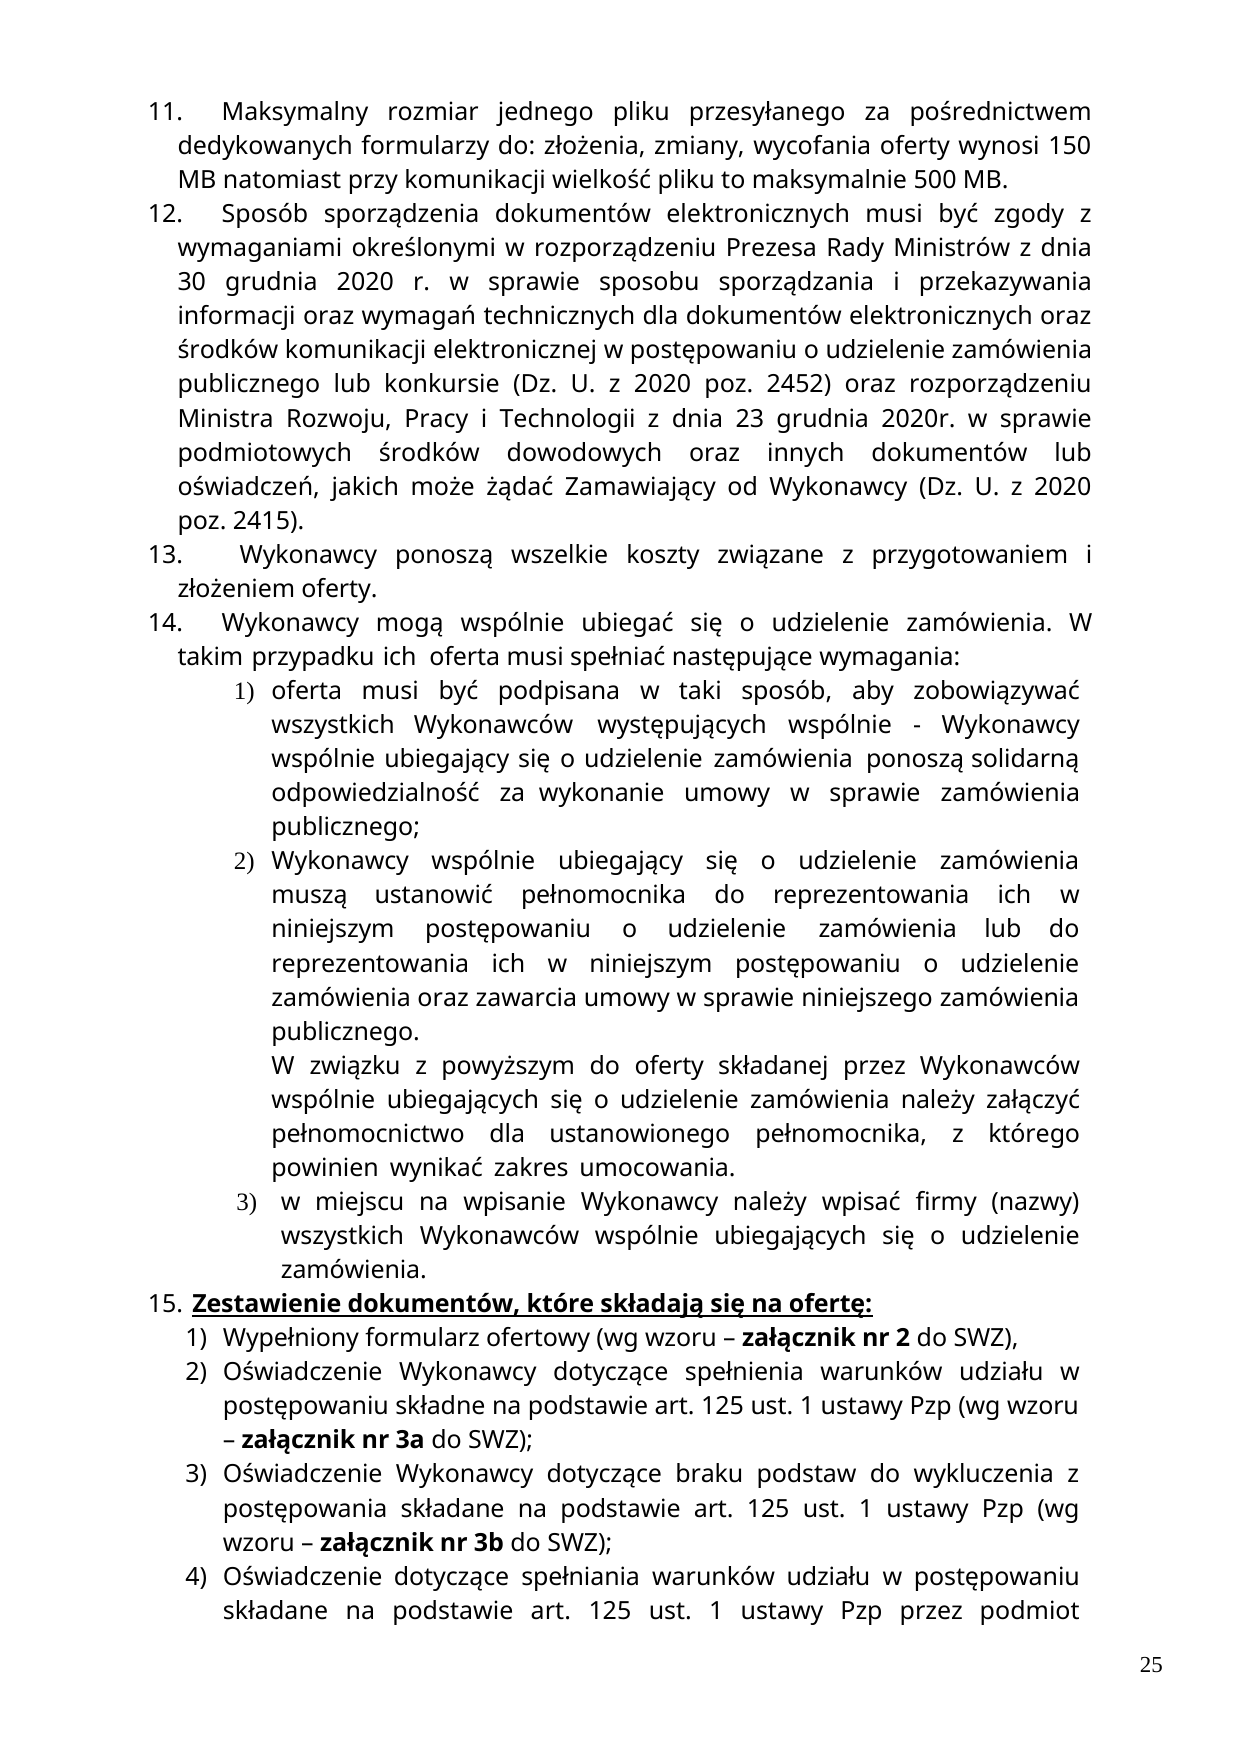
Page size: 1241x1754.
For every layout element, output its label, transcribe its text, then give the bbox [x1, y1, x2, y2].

list Wykonawcy mogą wspólnie ubiegać się o udzielenie zamówienia. W takim przypadku ich oferta musi spełniać następujące wymagania: [148, 604, 1093, 673]
list Wykonawcy wspólnie ubiegający się o udzielenie zamówienia muszą ustanowić pełnomocnika do reprezentowania ich w niniejszym postępowaniu o udzielenie zamówienia lub do reprezentowania ich w niniejszym postępowaniu o udzielenie zamówienia oraz zawarcia umowy w sprawie niniejszego zamówienia publicznego. [234, 843, 1079, 1047]
list Maksymalny rozmiar jednego pliku przesyłanego za pośrednictwem dedykowanych formularzy do: złożenia, zmiany, wycofania oferty wynosi 150 MB natomiast przy komunikacji wielkość pliku to maksymalnie 500 MB. [148, 94, 1093, 196]
list Wypełniony formularz ofertowy (wg wzoru – załącznik nr 2 do SWZ), [185, 1320, 1080, 1354]
list w miejscu na wpisanie Wykonawcy należy wpisać firmy (nazwy) wszystkich Wykonawców wspólnie ubiegających się o udzielenie zamówienia. [236, 1184, 1080, 1286]
list oferta musi być podpisana w taki sposób, aby zobowiązywać wszystkich Wykonawców występujących wspólnie - Wykonawcy wspólnie ubiegający się o udzielenie zamówienia ponoszą solidarną odpowiedzialność za wykonanie umowy w sprawie zamówienia publicznego; [234, 673, 1080, 843]
list Sposób sporządzenia dokumentów elektronicznych musi być zgody z wymaganiami określonymi w rozporządzeniu Prezesa Rady Ministrów z dnia 30 grudnia 2020 r. w sprawie sposobu sporządzania i przekazywania informacji oraz wymagań technicznych dla dokumentów elektronicznych oraz środków komunikacji elektronicznej w postępowaniu o udzielenie zamówienia publicznego lub konkursie (Dz. U. z 2020 poz. 2452) oraz rozporządzeniu Ministra Rozwoju, Pracy i Technologii z dnia 23 grudnia 2020r. w sprawie podmiotowych środków dowodowych oraz innych dokumentów lub oświadczeń, jakich może żądać Zamawiający od Wykonawcy (Dz. U. z 2020 poz. 2415). [148, 196, 1093, 536]
list Wykonawcy ponoszą wszelkie koszty związane z przygotowaniem i złożeniem oferty. [148, 536, 1093, 604]
list Oświadczenie Wykonawcy dotyczące spełnienia warunków udziału w postępowaniu składne na podstawie art. 125 ust. 1 ustawy Pzp (wg wzoru – załącznik nr 3a do SWZ); [185, 1354, 1080, 1456]
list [185, 1558, 1080, 1626]
list Zestawienie dokumentów, które składają się na ofertę: [148, 1286, 1080, 1320]
text W związku z powyższym do oferty składanej przez Wykonawców wspólnie ubiegających się o udzielenie zamówienia należy załączyć pełnomocnictwo dla ustanowionego pełnomocnika, z którego powinien wynikać zakres umocowania. [271, 1047, 1080, 1184]
list Oświadczenie Wykonawcy dotyczące braku podstaw do wykluczenia z postępowania składane na podstawie art. 125 ust. 1 ustawy Pzp (wg wzoru – załącznik nr 3b do SWZ); [185, 1456, 1080, 1558]
